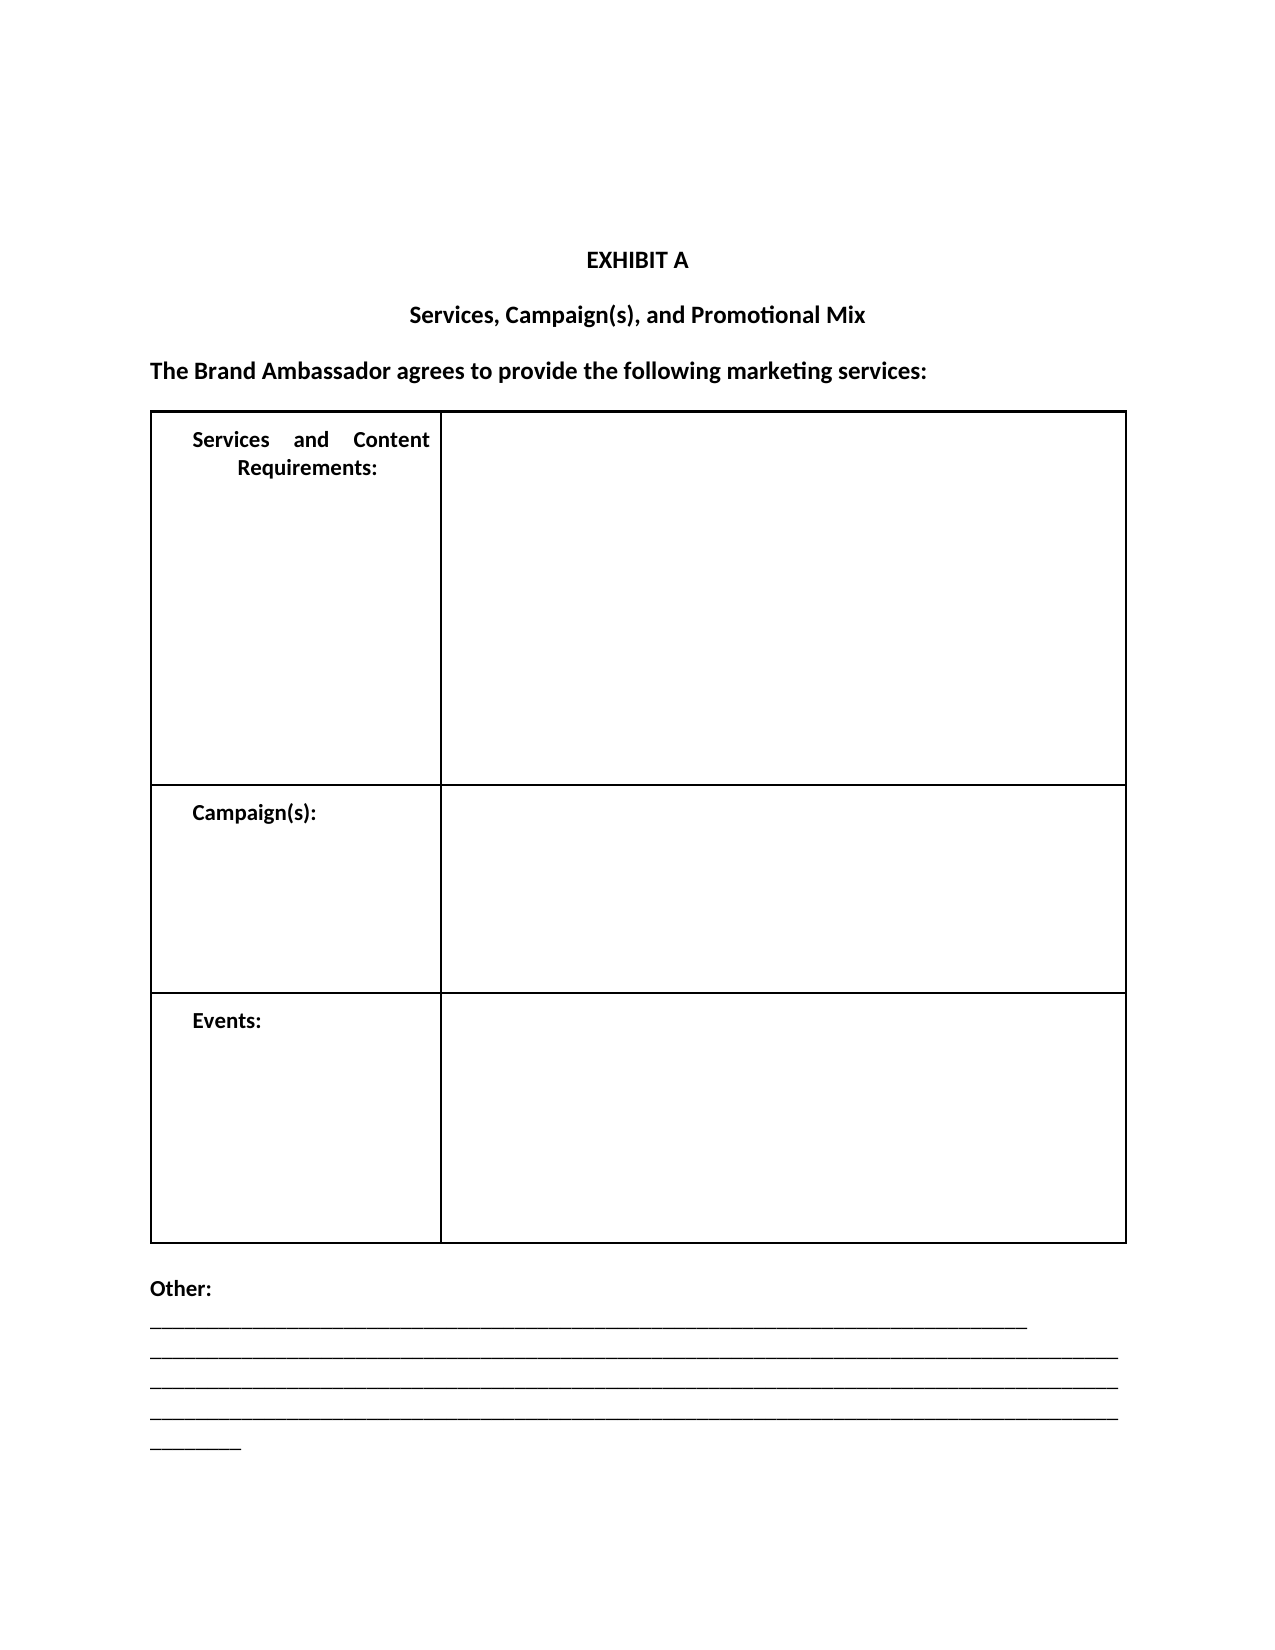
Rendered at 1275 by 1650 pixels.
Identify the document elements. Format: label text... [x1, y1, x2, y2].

table_header Services and Content Requirements: [152, 413, 440, 784]
table_cell Campaign(s): [152, 786, 440, 992]
subtitle Services, Campaign(s), and Promotional Mix [150, 299, 1125, 330]
table_cell [442, 786, 1125, 992]
text ____________________________________________________________________________________________________________________________________________________________________________________________________________________________________________________________________________________________________________________________________________________ [150, 1304, 1125, 1453]
table_cell [442, 994, 1125, 1242]
text Other: [150, 1274, 1125, 1302]
subtitle The Brand Ambassador agrees to provide the following marketing services: [150, 355, 1125, 385]
text EXHIBIT A [150, 244, 1125, 274]
table_header [442, 413, 1125, 784]
table_cell Events: [152, 994, 440, 1242]
